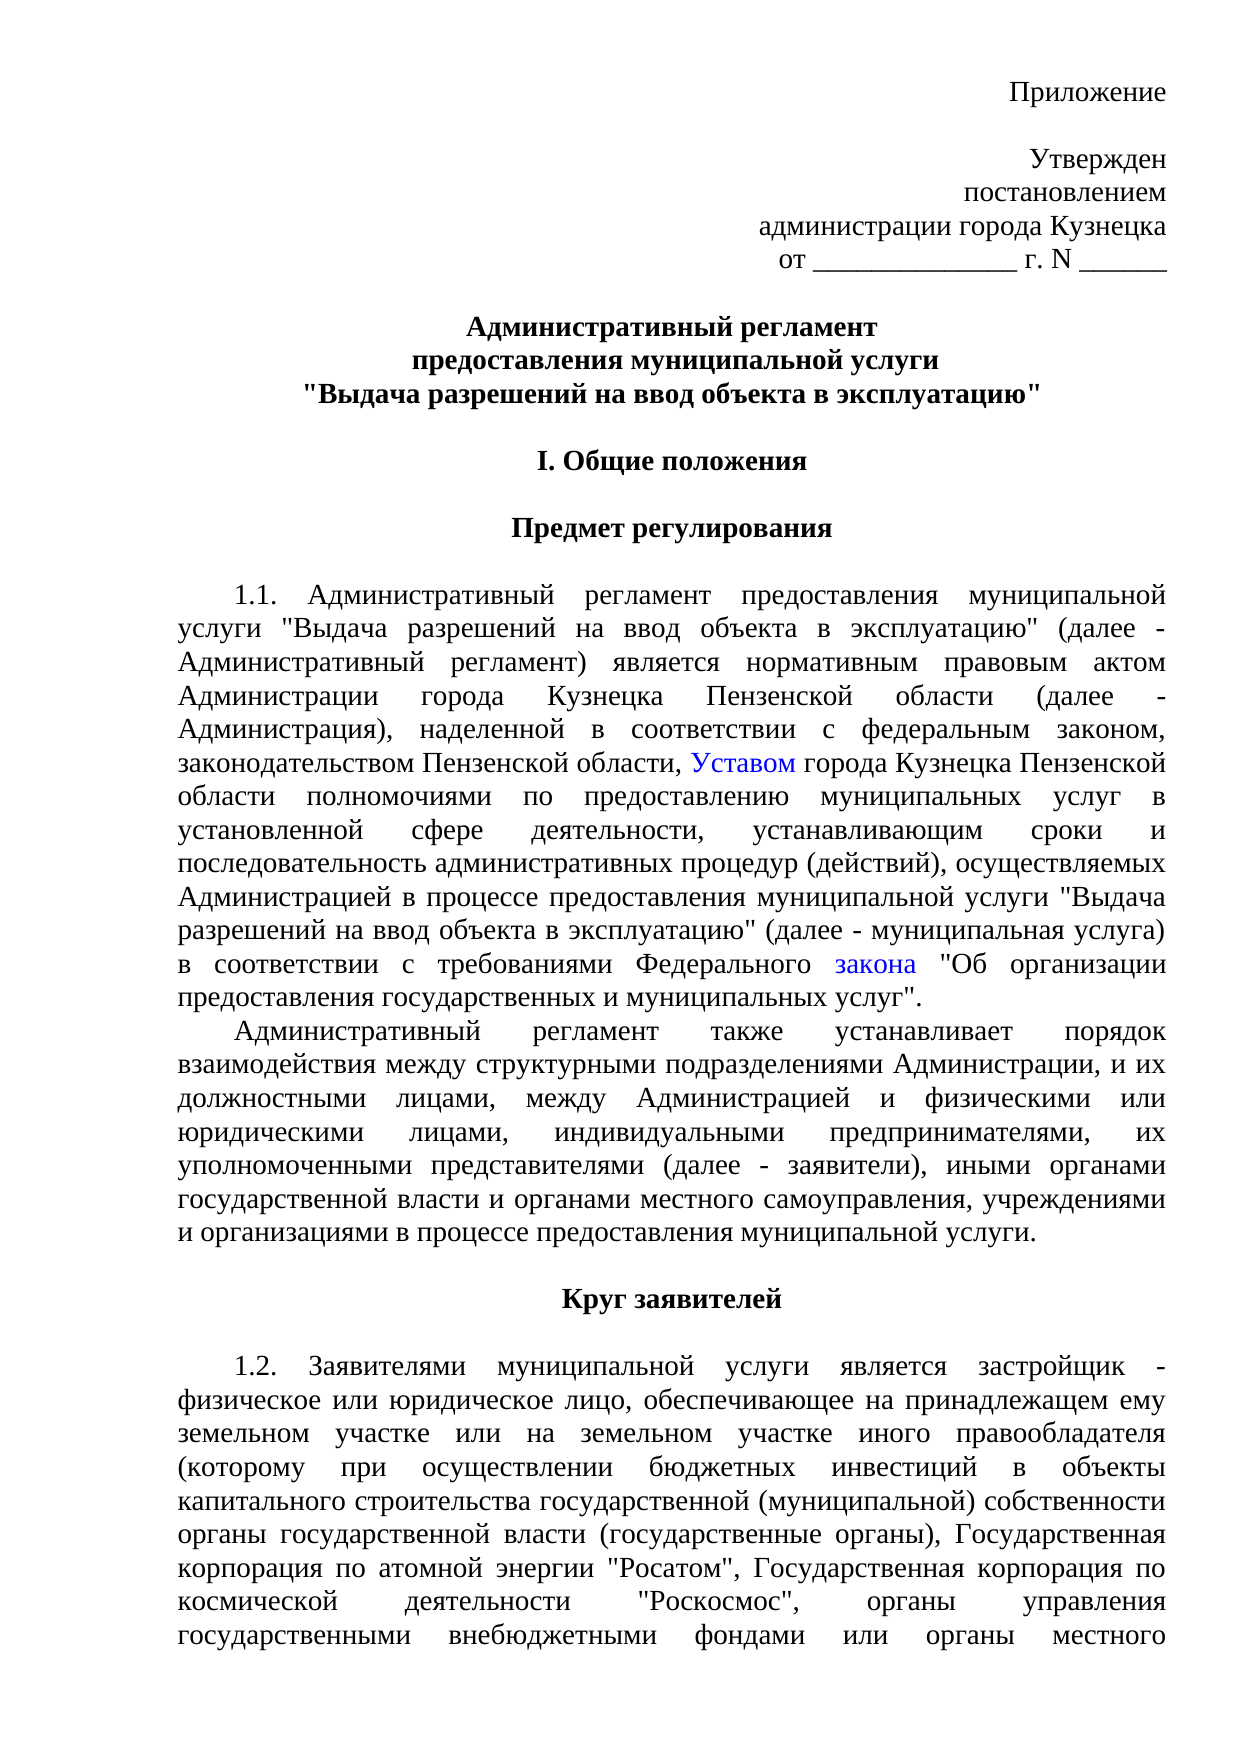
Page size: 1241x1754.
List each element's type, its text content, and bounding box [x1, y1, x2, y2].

title Круг заявителей [177, 1281, 1167, 1315]
title Предмет регулирования [177, 510, 1167, 543]
title предоставления муниципальной услуги [177, 342, 1167, 376]
text Административный регламент [177, 309, 1167, 342]
title I. Общие положения [177, 443, 1167, 476]
text Утвержден [177, 141, 1167, 174]
text постановлением [177, 174, 1167, 208]
text от ______________ г. N ______ [177, 242, 1167, 275]
text Административный регламент также устанавливает порядок взаимодействия между структурными подразделениями Администрации, и их должностными лицами, между Администрацией и физическими или юридическими лицами, индивидуальными предпринимателями, их уполномоченными представителями (далее - заявители), иными органами государственной власти и органами местного самоуправления, учреждениями и организациями в процессе предоставления муниципальной услуги. [177, 1013, 1167, 1248]
text администрации города Кузнецка [177, 208, 1167, 242]
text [177, 1348, 1167, 1650]
text 1.1. Административный регламент предоставления муниципальной услуги "Выдача разрешений на ввод объекта в эксплуатацию" (далее - Административный регламент) является нормативным правовым актом Администрации города Кузнецка Пензенской области (далее - Администрация), наделенной в соответствии с федеральным законом, законодательством Пензенской области, Уставом города Кузнецка Пензенской области полномочиями по предоставлению муниципальных услуг в установленной сфере деятельности, устанавливающим сроки и последовательность административных процедур (действий), осуществляемых Администрацией в процессе предоставления муниципальной услуги "Выдача разрешений на ввод объекта в эксплуатацию" (далее - муниципальная услуга) в соответствии с требованиями Федерального закона "Об организации предоставления государственных и муниципальных услуг". [177, 577, 1167, 1013]
title "Выдача разрешений на ввод объекта в эксплуатацию" [177, 376, 1167, 409]
text Приложение [177, 74, 1167, 107]
